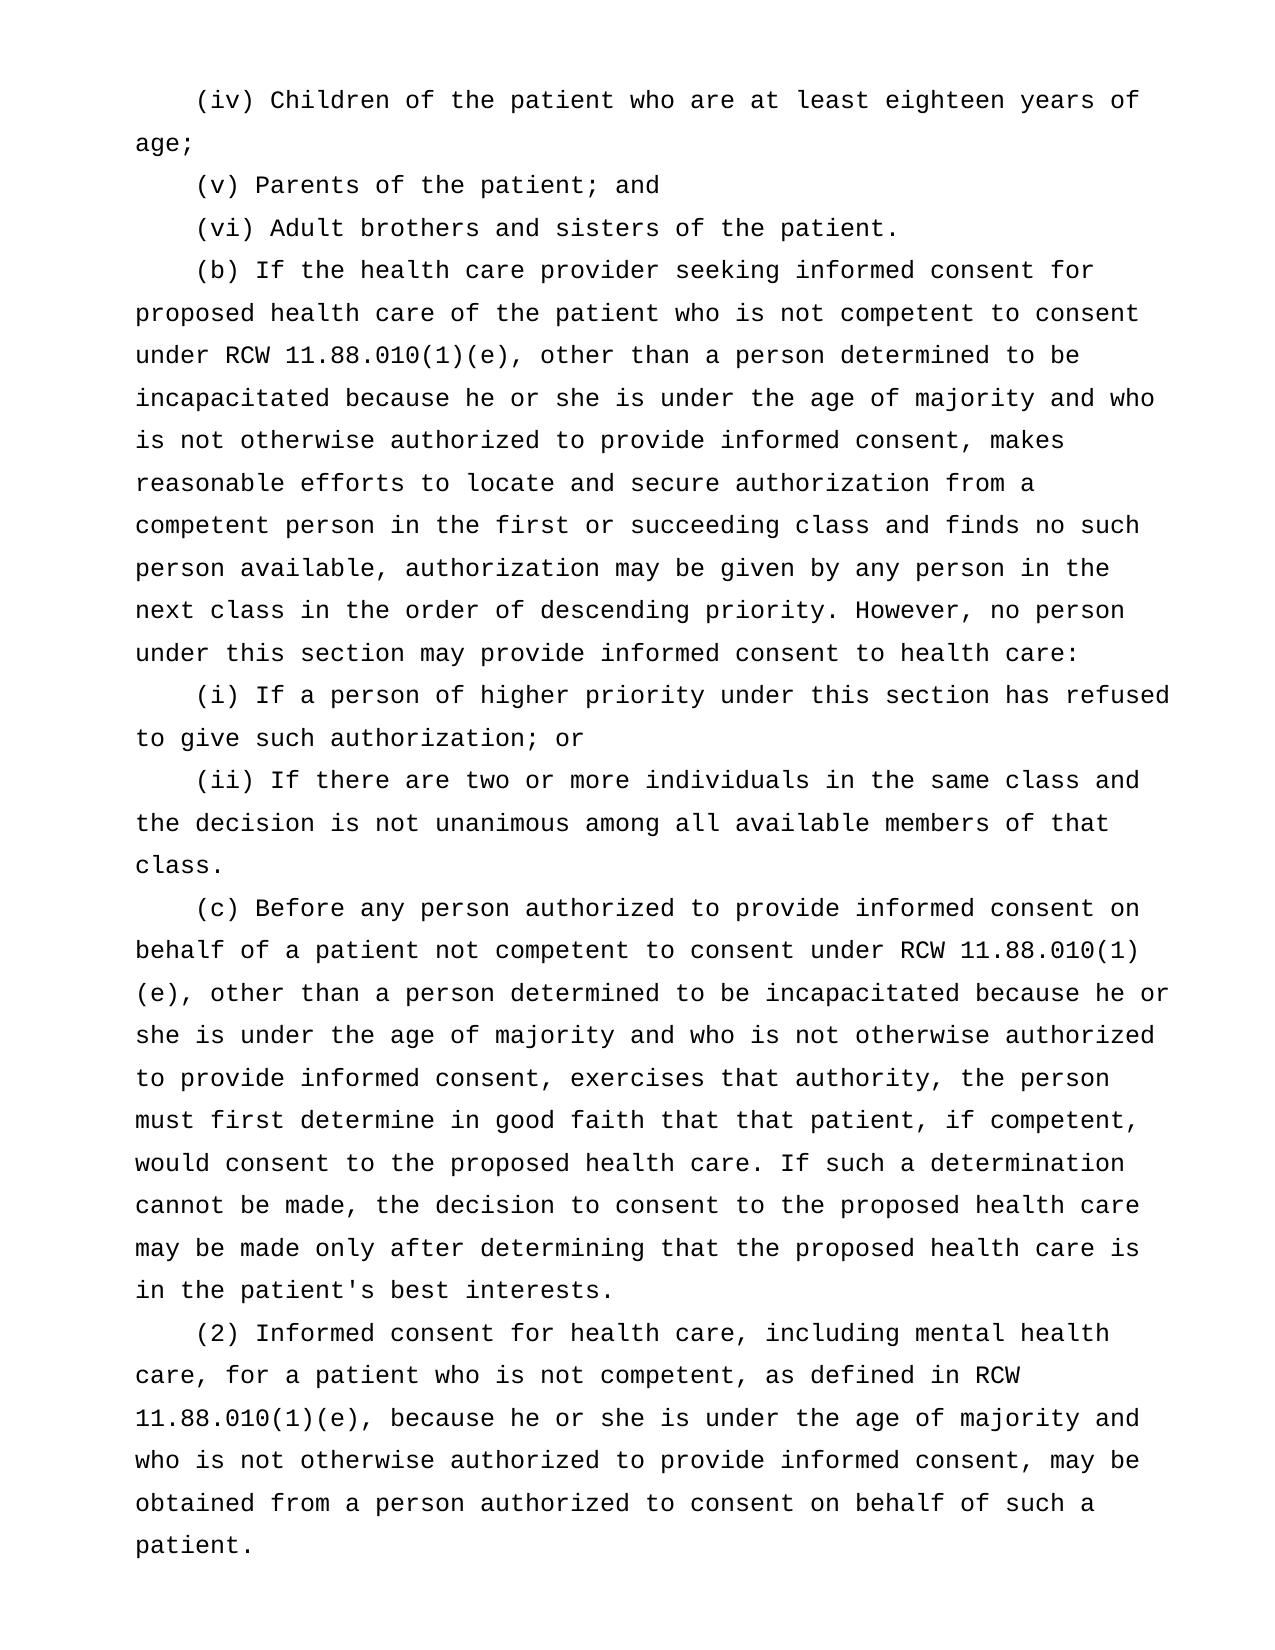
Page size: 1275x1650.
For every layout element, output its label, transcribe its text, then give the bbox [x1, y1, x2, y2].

text (iv) Children of the patient who are at least eighteen years of age; [135, 75, 1170, 160]
text (i) If a person of higher priority under this section has refused to give such authorization; or [135, 670, 1170, 755]
text (2) Informed consent for health care, including mental health care, for a patient who is not competent, as defined in RCW 11.88.010(1)(e), because he or she is under the age of majority and who is not otherwise authorized to provide informed consent, may be obtained from a person authorized to consent on behalf of such a patient. [135, 1307, 1170, 1562]
text (vi) Adult brothers and sisters of the patient. [135, 202, 1170, 245]
text (b) If the health care provider seeking informed consent for proposed health care of the patient who is not competent to consent under RCW 11.88.010(1)(e), other than a person determined to be incapacitated because he or she is under the age of majority and who is not otherwise authorized to provide informed consent, makes reasonable efforts to locate and secure authorization from a competent person in the first or succeeding class and finds no such person available, authorization may be given by any person in the next class in the order of descending priority. However, no person under this section may provide informed consent to health care: [135, 245, 1170, 670]
text (c) Before any person authorized to provide informed consent on behalf of a patient not competent to consent under RCW 11.88.010(1)(e), other than a person determined to be incapacitated because he or she is under the age of majority and who is not otherwise authorized to provide informed consent, exercises that authority, the person must first determine in good faith that that patient, if competent, would consent to the proposed health care. If such a determination cannot be made, the decision to consent to the proposed health care may be made only after determining that the proposed health care is in the patient's best interests. [135, 882, 1170, 1307]
text (v) Parents of the patient; and [135, 160, 1170, 202]
text (ii) If there are two or more individuals in the same class and the decision is not unanimous among all available members of that class. [135, 755, 1170, 882]
